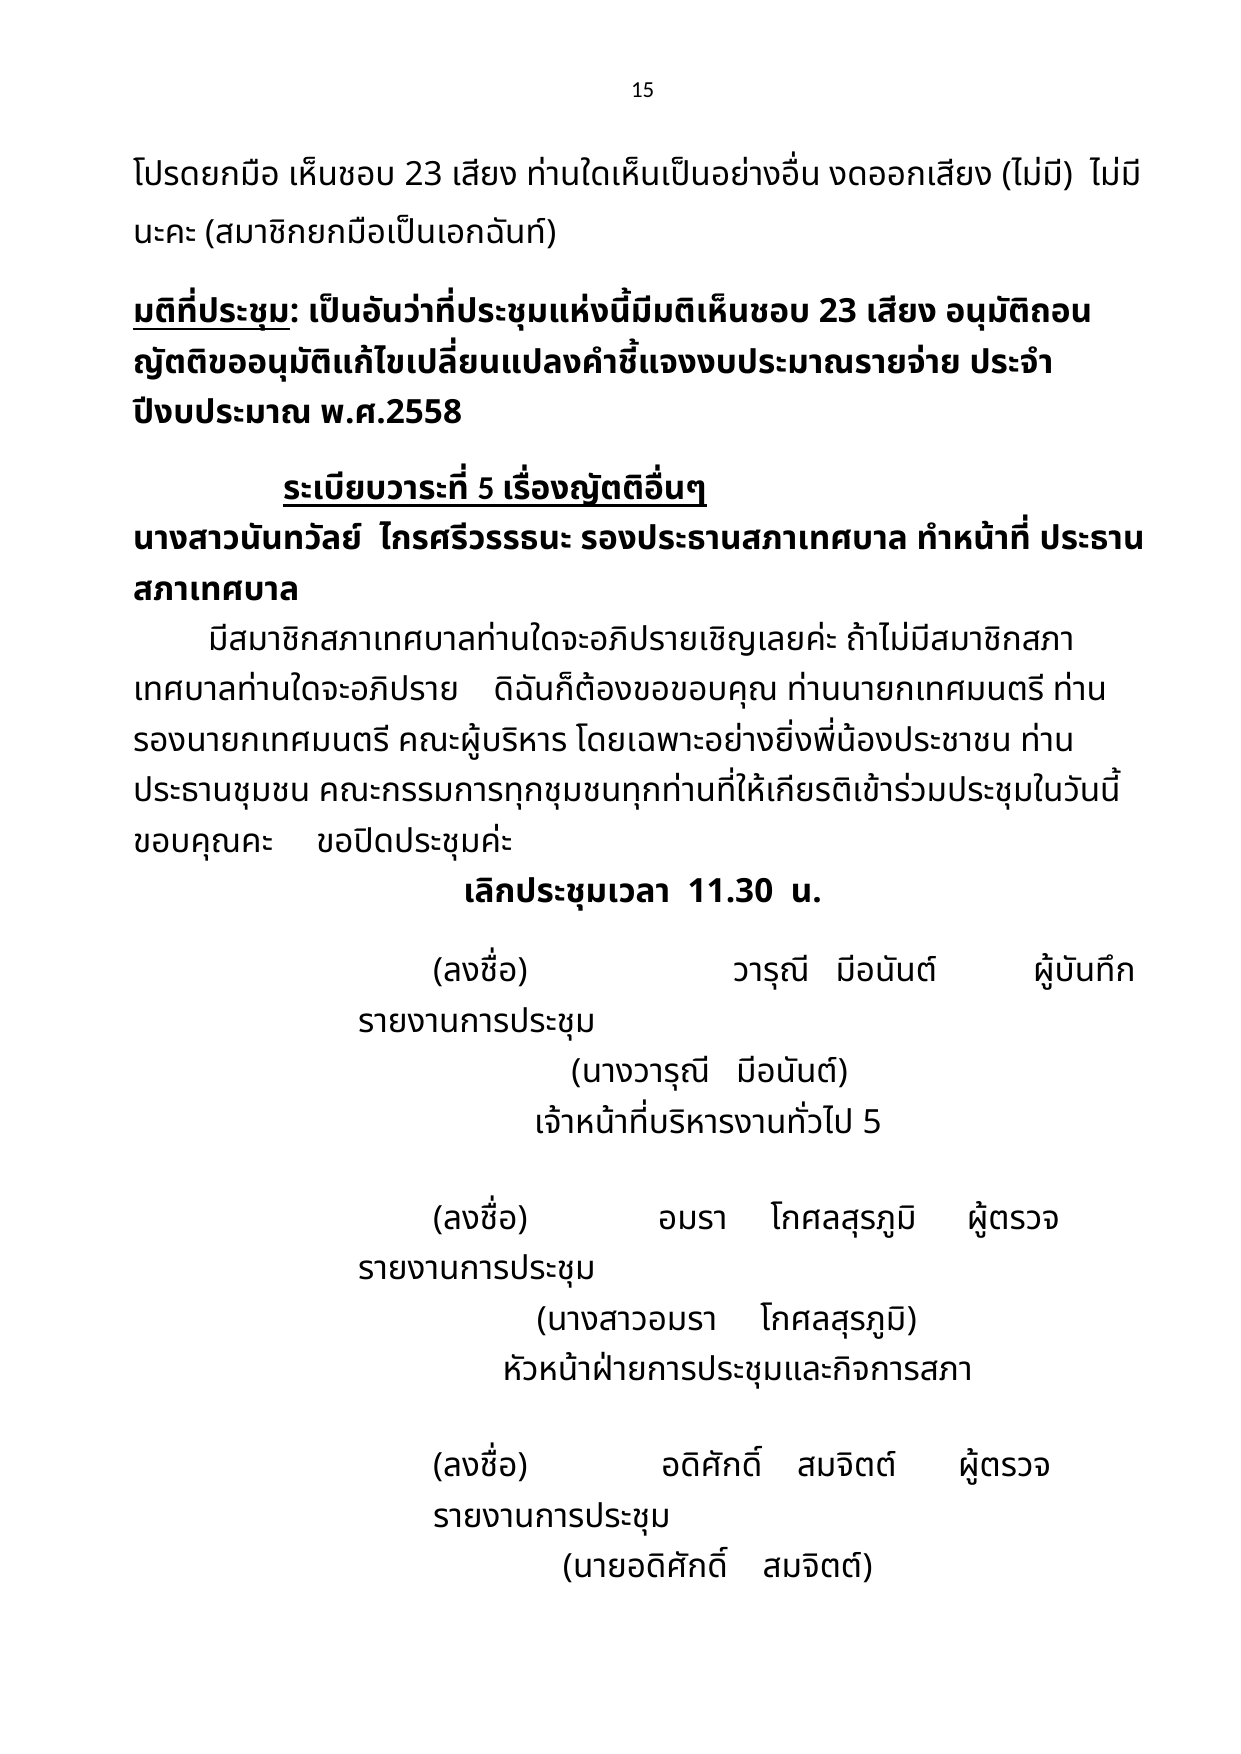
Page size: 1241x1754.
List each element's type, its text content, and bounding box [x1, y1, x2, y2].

text (ลงชื่อ) วารุณี มีอนันต์ ผู้บันทึกรายงานการประชุม [358, 946, 1152, 1047]
text เจ้าหน้าที่บริหารงานทั่วไป 5 [133, 1098, 1152, 1148]
text ระเบียบวาระที่ 5 เรื่องญัตติอื่นๆ [208, 464, 1152, 514]
text หัวหน้าฝ่ายการประชุมและกิจการสภา [133, 1345, 1152, 1396]
text นางสาวนันทวัลย์ ไกรศรีวรรธนะ รองประธานสภาเทศบาล ทำหน้าที่ ประธานสภาเทศบาล [133, 514, 1152, 615]
text (นายอดิศักดิ์ สมจิตต์) [133, 1542, 1152, 1593]
text (ลงชื่อ) อดิศักดิ์ สมจิตต์ ผู้ตรวจรายงานการประชุม [433, 1441, 1152, 1542]
text (ลงชื่อ) อมรา โกศลสุรภูมิ ผู้ตรวจรายงานการประชุม [358, 1194, 1152, 1295]
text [133, 150, 1152, 259]
text (นางสาวอมรา โกศลสุรภูมิ) [133, 1295, 1152, 1345]
text มติที่ประชุม: เป็นอันว่าที่ประชุมแห่งนี้มีมติเห็นชอบ 23 เสียง อนุมัติถอนญัตติขออนุมัติแก้ไขเปลี่ยนแปลงคำชี้แจงงบประมาณรายจ่าย ประจำปีงบประมาณ พ.ศ.2558 [133, 287, 1152, 439]
text (นางวารุณี มีอนันต์) [133, 1047, 1152, 1098]
text มีสมาชิกสภาเทศบาลท่านใดจะอภิปรายเชิญเลยค่ะ ถ้าไม่มีสมาชิกสภาเทศบาลท่านใดจะอภิปราย ดิฉันก็ต้องขอขอบคุณ ท่านนายกเทศมนตรี ท่านรองนายกเทศมนตรี คณะผู้บริหาร โดยเฉพาะอย่างยิ่งพี่น้องประชาชน ท่านประธานชุมชน คณะกรรมการทุกชุมชนทุกท่านที่ให้เกียรติเข้าร่วมประชุมในวันนี้ ขอบคุณคะ ขอปิดประชุมค่ะ [133, 615, 1152, 867]
text เลิกประชุมเวลา 11.30 น. [133, 867, 1152, 918]
